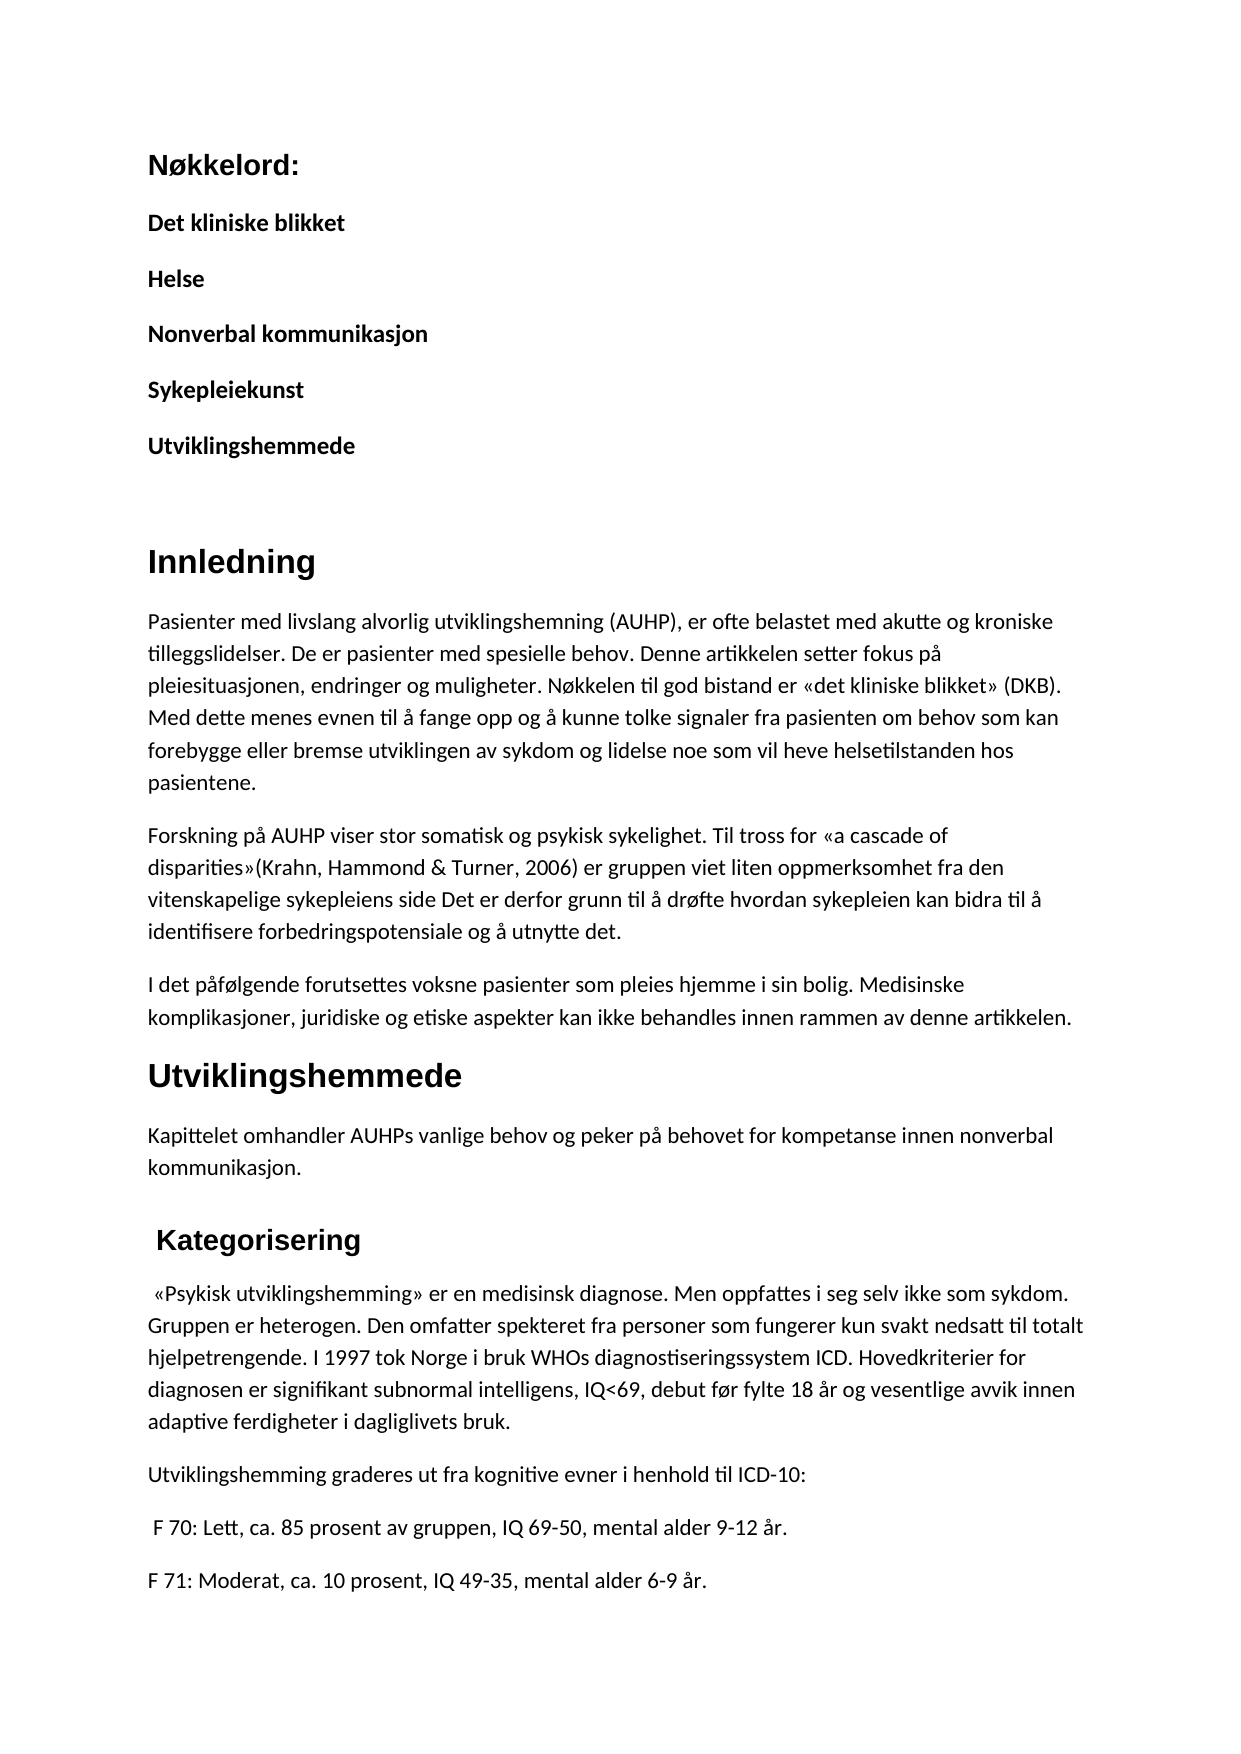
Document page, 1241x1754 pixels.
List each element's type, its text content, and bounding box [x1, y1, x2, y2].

text Nøkkelord: [148, 148, 1093, 181]
text Nonverbal kommunikasjon [148, 319, 1093, 349]
text Utviklingshemmede [148, 1056, 1093, 1094]
text F 70: Lett, ca. 85 prosent av gruppen, IQ 69-50, mental alder 9-12 år. [148, 1513, 1093, 1541]
text «Psykisk utviklingshemming» er en medisinsk diagnose. Men oppfattes i seg selv ikke som sykdom. Gruppen er heterogen. Den omfatter spekteret fra personer som fungerer kun svakt nedsatt til totalt hjelpetrengende. I 1997 tok Norge i bruk WHOs diagnostiseringssystem ICD. Hovedkriterier for diagnosen er signifikant subnormal intelligens, IQ<69, debut før fylte 18 år og vesentlige avvik innen adaptive ferdigheter i dagliglivets bruk. [148, 1279, 1093, 1435]
text Kapittelet omhandler AUHPs vanlige behov og peker på behovet for kompetanse innen nonverbal kommunikasjon. [148, 1121, 1093, 1181]
subtitle Kategorisering [148, 1223, 1093, 1256]
text Utviklingshemmede [148, 430, 1093, 461]
text Sykepleiekunst [148, 374, 1093, 405]
text Helse [148, 263, 1093, 293]
text Utviklingshemming graderes ut fra kognitive evner i henhold til ICD-10: [148, 1460, 1093, 1488]
text Pasienter med livslang alvorlig utviklingshemning (AUHP), er ofte belastet med akutte og kroniske tilleggslidelser. De er pasienter med spesielle behov. Denne artikkelen setter fokus på pleiesituasjonen, endringer og muligheter. Nøkkelen til god bistand er «det kliniske blikket» (DKB). Med dette menes evnen til å fange opp og å kunne tolke signaler fra pasienten om behov som kan forebygge eller bremse utviklingen av sykdom og lidelse noe som vil heve helsetilstanden hos pasientene. [148, 607, 1093, 796]
text I det påfølgende forutsettes voksne pasienter som pleies hjemme i sin bolig. Medisinske komplikasjoner, juridiske og etiske aspekter kan ikke behandles innen rammen av denne artikkelen. [148, 971, 1093, 1031]
text Forskning på AUHP viser stor somatisk og psykisk sykelighet. Til tross for «a cascade of disparities»(Krahn, Hammond & Turner, 2006) er gruppen viet liten oppmerksomhet fra den vitenskapelige sykepleiens side Det er derfor grunn til å drøfte hvordan sykepleien kan bidra til å identifisere forbedringspotensiale og å utnytte det. [148, 821, 1093, 946]
text Innledning [148, 542, 1093, 580]
text Det kliniske blikket [148, 207, 1093, 237]
text F 71: Moderat, ca. 10 prosent, IQ 49-35, mental alder 6-9 år. [148, 1566, 1093, 1594]
